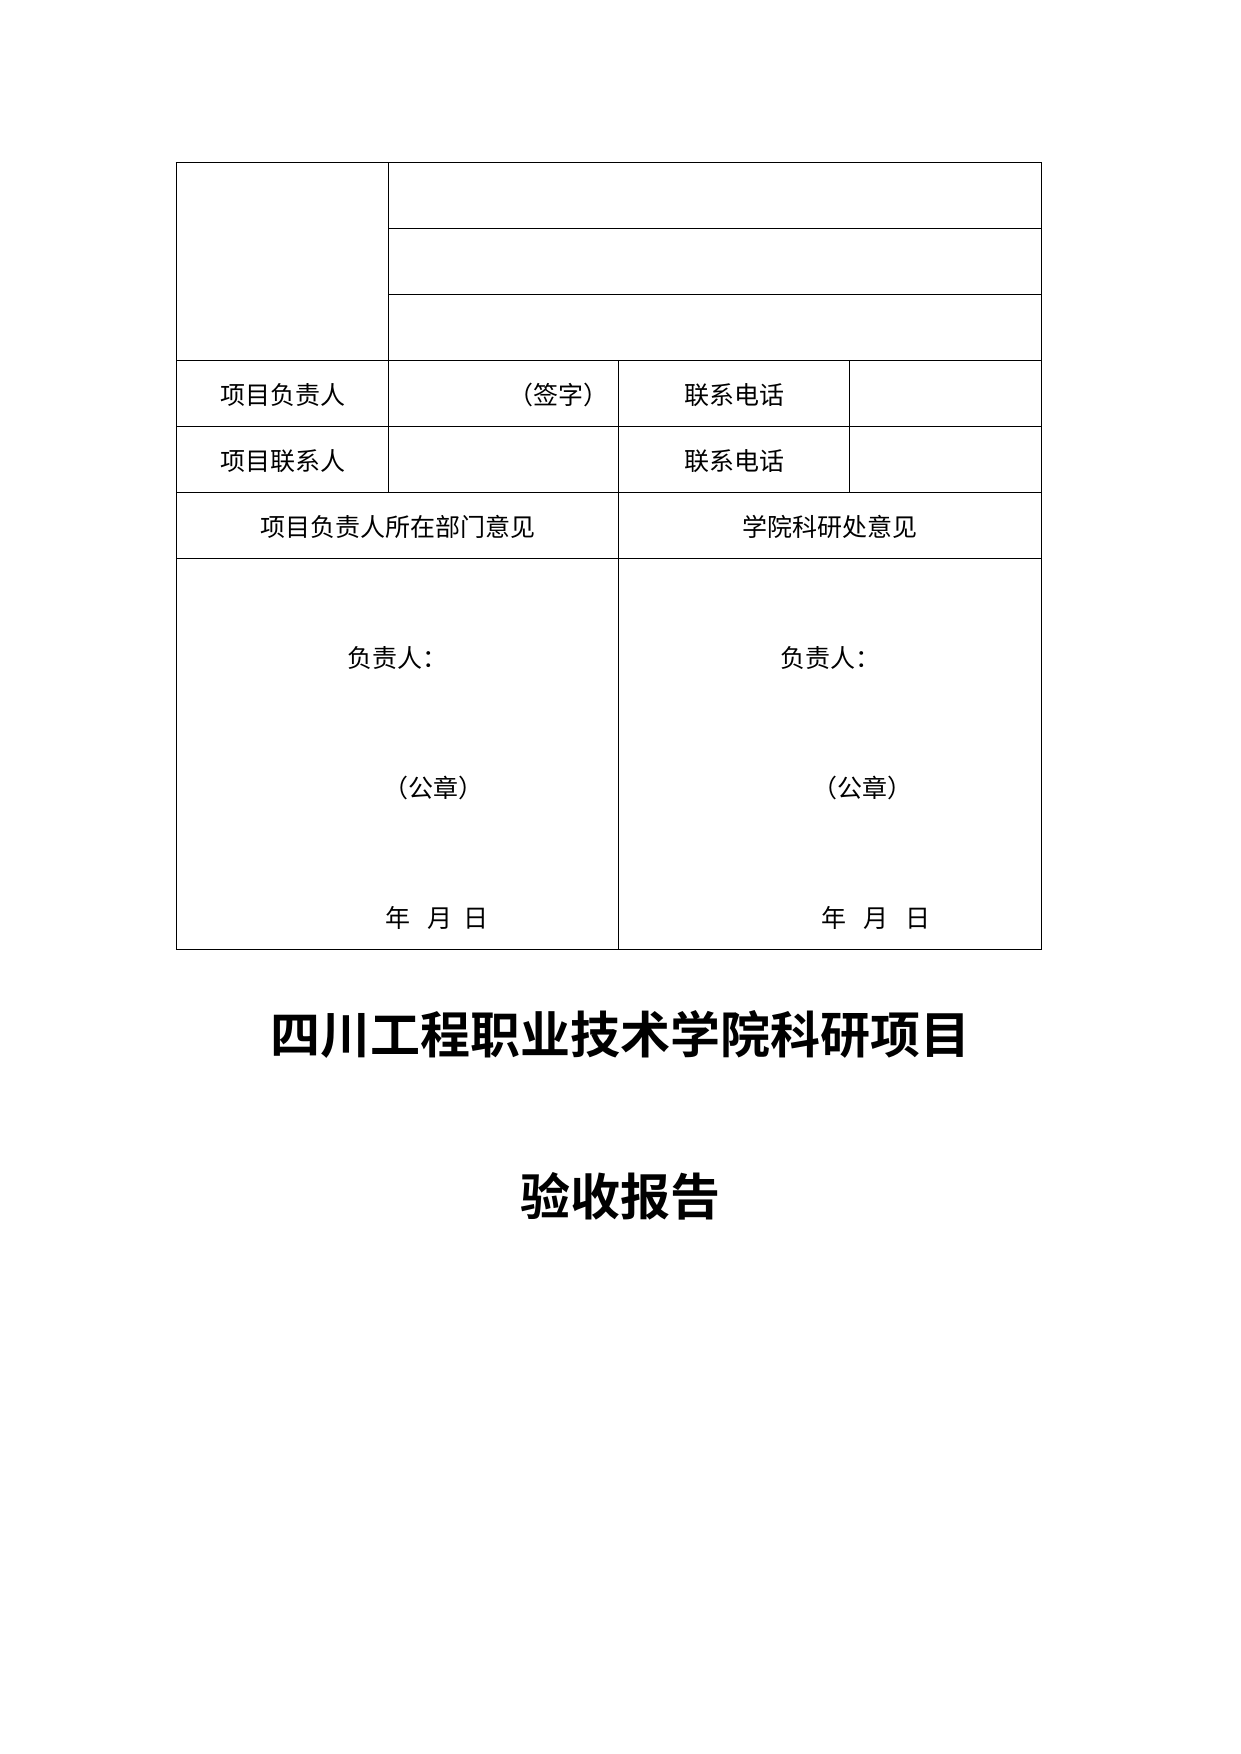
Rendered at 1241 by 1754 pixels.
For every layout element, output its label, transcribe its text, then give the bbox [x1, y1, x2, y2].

table_cell （签字） [389, 361, 618, 426]
table_cell 项目联系人 [177, 427, 388, 492]
table_cell 负责人： （公章） 年 月 日 [619, 559, 1041, 949]
table_cell 联系电话 [619, 427, 849, 492]
table_cell 负责人： （公章） 年 月 日 [177, 559, 618, 949]
table_cell 项目负责人所在部门意见 [177, 493, 618, 558]
table_cell 学院科研处意见 [619, 493, 1041, 558]
table_cell [389, 295, 1041, 360]
table_cell [389, 427, 618, 492]
table_cell [850, 361, 1041, 426]
table_cell [389, 163, 1041, 228]
table_cell 项目负责人 [177, 361, 388, 426]
table_cell [850, 427, 1041, 492]
text 四川工程职业技术学院科研项目 [187, 983, 1053, 1080]
table_cell 联系电话 [619, 361, 849, 426]
table_cell [389, 229, 1041, 294]
text 验收报告 [187, 1145, 1053, 1243]
